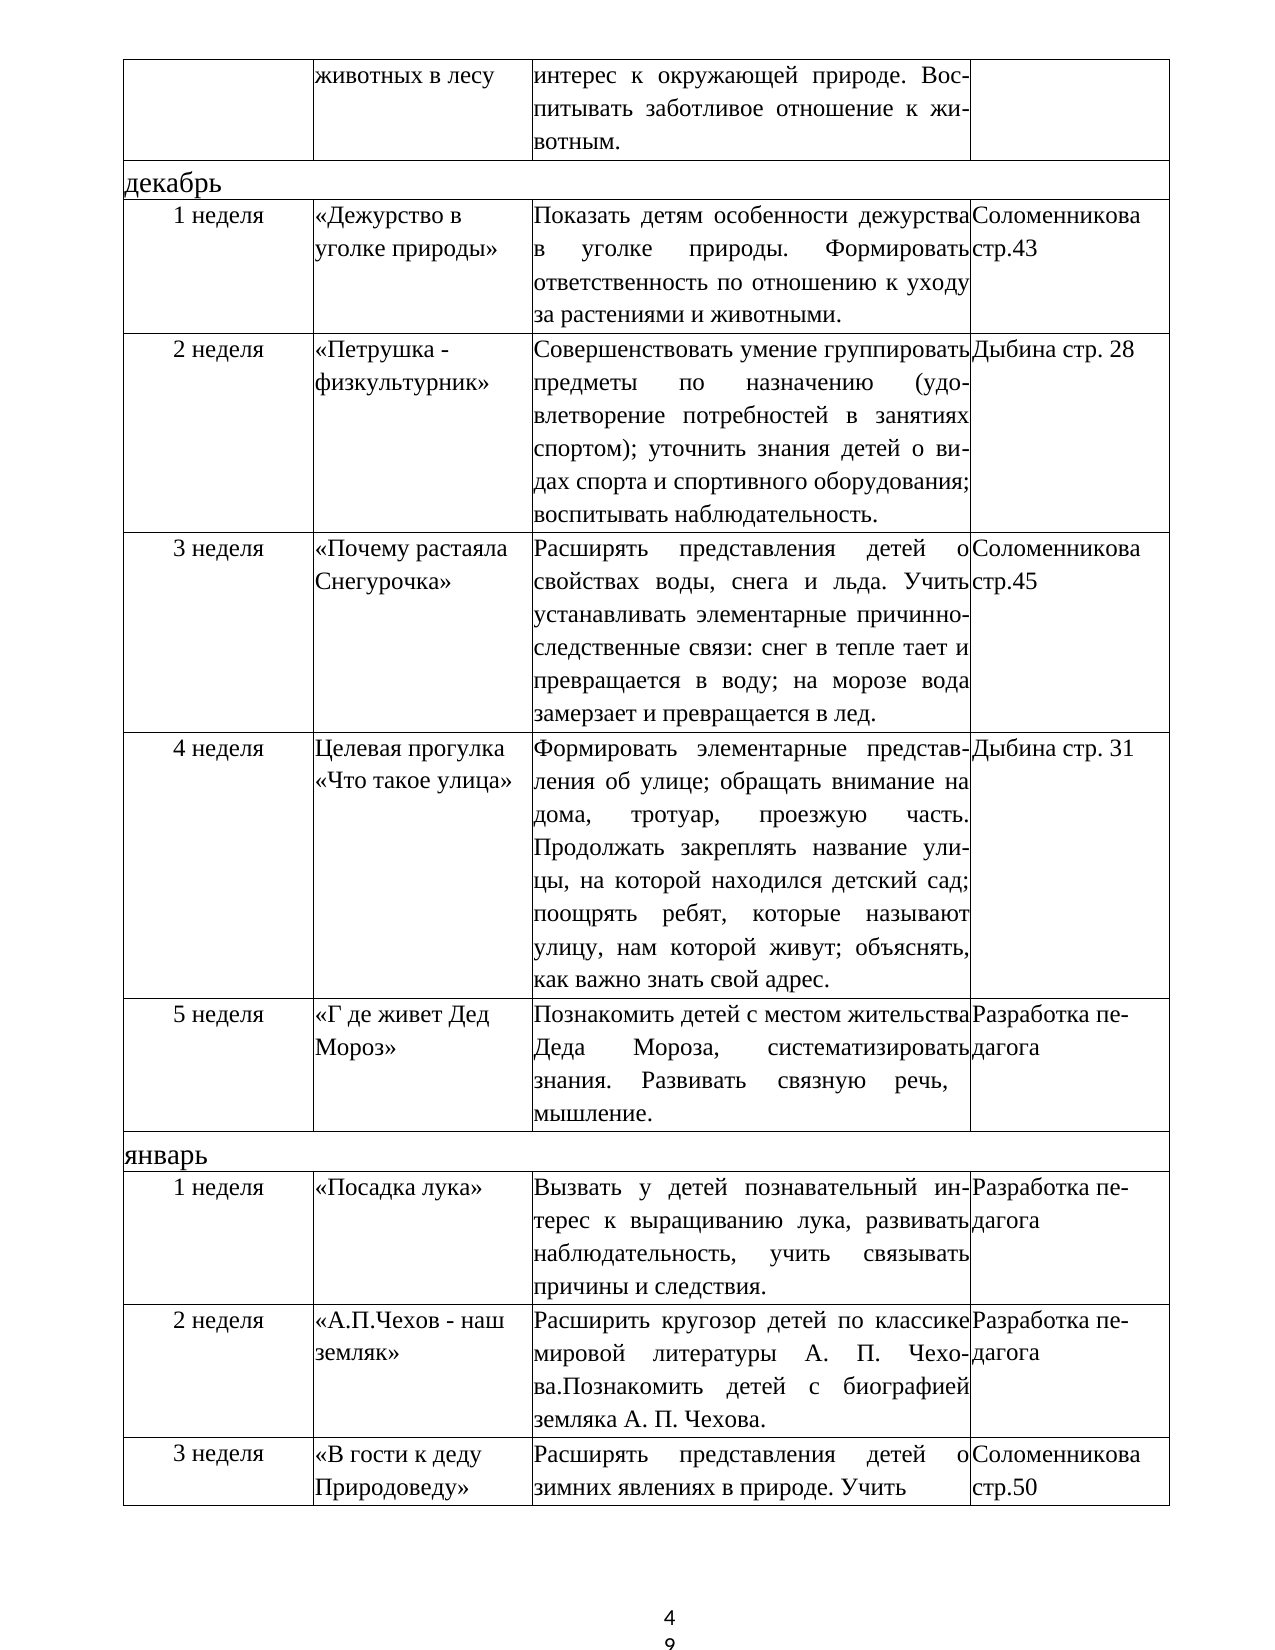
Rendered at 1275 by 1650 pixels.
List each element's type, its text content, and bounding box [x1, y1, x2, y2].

table_cell Познакомить детей с местом жительства Деда Мороза, систематизировать знания. Развивать связную речь, мышление. [533, 999, 970, 1131]
table_cell Соломенникова стр.50 [971, 1438, 1169, 1505]
table_cell Разработка педагога [971, 999, 1169, 1131]
table_cell Показать детям особенности дежурства в уголке природы. Формировать ответственность по отношению к уходу за растениями и животными. [533, 200, 970, 333]
table_cell 1 неделя [124, 1172, 313, 1304]
table_cell «Почему растаяла Снегурочка» [314, 533, 532, 732]
table_cell Целевая прогулка «Что такое улица» [314, 733, 532, 998]
table_header животных в лесу [314, 60, 532, 159]
table_cell декабрь [124, 161, 1169, 199]
table_cell «Посадка лука» [314, 1172, 532, 1304]
table_cell Соломенникова стр.43 [971, 200, 1169, 333]
table_cell Соломенникова стр.45 [971, 533, 1169, 732]
table_cell 3 неделя [124, 533, 313, 732]
table_header [124, 60, 313, 159]
table_cell январь [124, 1132, 1169, 1171]
table_cell 2 неделя [124, 334, 313, 532]
table_cell «Петрушка - физкультурник» [314, 334, 532, 532]
table_cell Формировать элементарные представления об улице; обращать внимание на дома, тротуар, проезжую часть. Продолжать закреплять название улицы, на которой находился детский сад; поощрять ребят, которые называют улицу, нам которой живут; объяснять, как важно знать свой адрес. [533, 733, 970, 998]
table_cell «Г де живет Дед Мороз» [314, 999, 532, 1131]
table_header интерес к окружающей природе. Воспитывать заботливое отношение к животным. [533, 60, 970, 159]
table_cell 1 неделя [124, 200, 313, 333]
table_cell Дыбина стр. 31 [971, 733, 1169, 998]
table_cell 3 неделя [124, 1438, 313, 1505]
table_cell Разработка педагога [971, 1172, 1169, 1304]
table_cell Разработка педагога [971, 1305, 1169, 1437]
table_cell «Дежурство в уголке природы» [314, 200, 532, 333]
table_cell Расширять представления детей о свойствах воды, снега и льда. Учить устанавливать элементарные причинно-следственные связи: снег в тепле тает и превращается в воду; на морозе вода замерзает и превращается в лед. [533, 533, 970, 732]
table_cell Расширять представления детей о зимних явлениях в природе. Учить [533, 1438, 970, 1505]
table_cell Вызвать у детей познавательный интерес к выращиванию лука, развивать наблюдательность, учить связывать причины и следствия. [533, 1172, 970, 1304]
table_cell 2 неделя [124, 1305, 313, 1437]
table_cell 4 неделя [124, 733, 313, 998]
table_cell Совершенствовать умение группировать предметы по назначению (удовлетворение потребностей в занятиях спортом); уточнить знания детей о видах спорта и спортивного оборудования; воспитывать наблюдательность. [533, 334, 970, 532]
table_cell Расширить кругозор детей по классике мировой литературы А. П. Чехо- ва.Познакомить детей с биографией земляка А. П. Чехова. [533, 1305, 970, 1437]
table_header [971, 60, 1169, 159]
table_cell «В гости к деду Природоведу» [314, 1438, 532, 1505]
table_cell 5 неделя [124, 999, 313, 1131]
table_cell Дыбина стр. 28 [971, 334, 1169, 532]
table_cell «А.П.Чехов - наш земляк» [314, 1305, 532, 1437]
